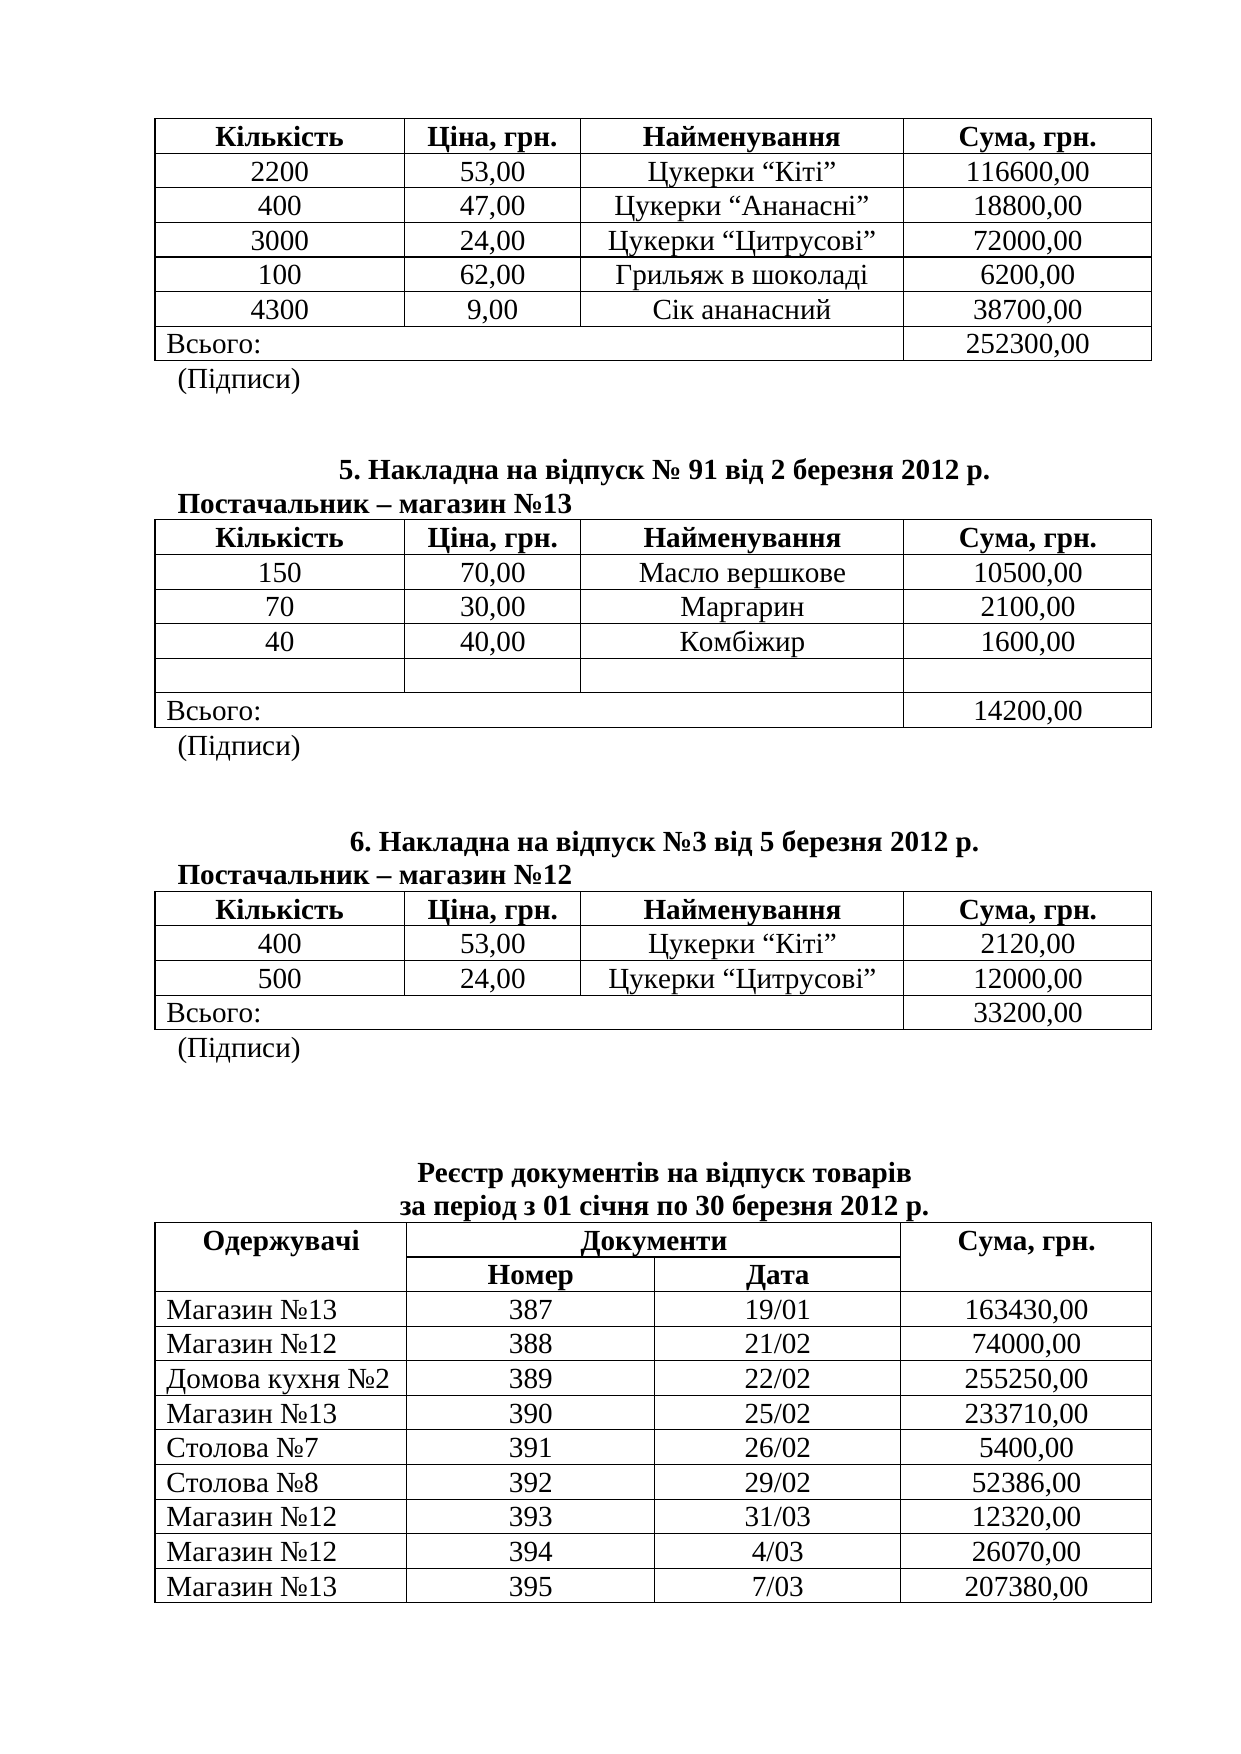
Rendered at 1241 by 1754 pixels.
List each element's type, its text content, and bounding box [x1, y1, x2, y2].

table_cell 31/03 [655, 1500, 900, 1533]
table_header Сума, грн. [901, 1223, 1151, 1291]
text 5. Накладна на відпуск № 91 від 2 березня 2012 р. [177, 452, 1152, 486]
table_cell 30,00 [405, 590, 580, 623]
table_header Кількість [156, 119, 404, 153]
table_cell 2200 [156, 154, 404, 187]
table_cell Номер [407, 1258, 654, 1291]
table_cell 40,00 [405, 624, 580, 658]
table_header Кількість [156, 892, 404, 925]
table_cell Дата [655, 1258, 900, 1291]
table_cell 29/02 [655, 1465, 900, 1498]
text (Підписи) [177, 361, 1152, 395]
table_cell Цукерки “Ананасні” [581, 188, 903, 222]
table_cell 40 [156, 624, 404, 658]
table_header Одержувачі [156, 1223, 406, 1291]
table_cell 70 [156, 590, 404, 623]
table_cell Грильяж в шоколаді [581, 258, 903, 291]
text (Підписи) [177, 728, 1152, 761]
table_header Ціна, грн. [405, 520, 580, 554]
table_header Ціна, грн. [405, 892, 580, 925]
table_cell 390 [407, 1396, 654, 1429]
text Постачальник – магазин №12 [177, 857, 1152, 891]
table_cell Масло вершкове [581, 555, 903, 588]
table_cell 3000 [156, 223, 404, 256]
table_cell 163430,00 [901, 1292, 1151, 1326]
table_cell Магазин №13 [156, 1292, 406, 1326]
table_cell Цукерки “Кіті” [581, 154, 903, 187]
table_cell 18800,00 [904, 188, 1151, 222]
table_header Кількість [156, 520, 404, 554]
table_cell 22/02 [655, 1361, 900, 1395]
table_cell Комбіжир [581, 624, 903, 658]
table_cell 72000,00 [904, 223, 1151, 256]
table_cell 100 [156, 258, 404, 291]
table_header Сума, грн. [904, 119, 1151, 153]
table_header Найменування [581, 520, 903, 554]
table_cell 33200,00 [904, 996, 1151, 1029]
table_cell 2100,00 [904, 590, 1151, 623]
table_cell 53,00 [405, 154, 580, 187]
table_cell [156, 659, 404, 692]
table_header Ціна, грн. [405, 119, 580, 153]
table_cell Сік ананасний [581, 292, 903, 326]
table_cell Магазин №12 [156, 1500, 406, 1533]
table_cell 1600,00 [904, 624, 1151, 658]
table_cell Домова кухня №2 [156, 1361, 406, 1395]
table_cell 26070,00 [901, 1534, 1151, 1568]
table_cell Магазин №13 [156, 1569, 406, 1602]
table_cell 400 [156, 188, 404, 222]
table_cell 400 [156, 926, 404, 960]
table_cell 4/03 [655, 1534, 900, 1568]
table_cell 387 [407, 1292, 654, 1326]
table_header Найменування [581, 892, 903, 925]
table_cell 62,00 [405, 258, 580, 291]
text Постачальник – магазин №13 [177, 486, 1152, 519]
table_cell 12320,00 [901, 1500, 1151, 1533]
table_cell 391 [407, 1430, 654, 1464]
table_cell 21/02 [655, 1327, 900, 1360]
table_cell 12000,00 [904, 961, 1151, 994]
table_cell 26/02 [655, 1430, 900, 1464]
table_cell 7/03 [655, 1569, 900, 1602]
text за період з 01 січня по 30 березня 2012 р. [177, 1188, 1152, 1222]
table_cell 53,00 [405, 926, 580, 960]
table_cell 500 [156, 961, 404, 994]
table_header Сума, грн. [904, 520, 1151, 554]
table_header Сума, грн. [904, 892, 1151, 925]
table_cell Столова №7 [156, 1430, 406, 1464]
table_cell Маргарин [581, 590, 903, 623]
table_cell Всього: [156, 996, 903, 1029]
table_cell 233710,00 [901, 1396, 1151, 1429]
table_cell 393 [407, 1500, 654, 1533]
table_cell [904, 659, 1151, 692]
table_header Найменування [581, 119, 903, 153]
table_cell 19/01 [655, 1292, 900, 1326]
table_cell 47,00 [405, 188, 580, 222]
table_cell 52386,00 [901, 1465, 1151, 1498]
table_cell 252300,00 [904, 327, 1151, 360]
table_cell 4300 [156, 292, 404, 326]
text (Підписи) [177, 1030, 1152, 1064]
table_cell 2120,00 [904, 926, 1151, 960]
table_cell 6200,00 [904, 258, 1151, 291]
table_cell Магазин №12 [156, 1327, 406, 1360]
table_cell 5400,00 [901, 1430, 1151, 1464]
table_cell [581, 659, 903, 692]
table_cell 24,00 [405, 223, 580, 256]
table_cell Цукерки “Кіті” [581, 926, 903, 960]
table_cell 150 [156, 555, 404, 588]
table_cell 394 [407, 1534, 654, 1568]
table_cell 10500,00 [904, 555, 1151, 588]
table_cell 392 [407, 1465, 654, 1498]
table_cell 116600,00 [904, 154, 1151, 187]
table_cell 25/02 [655, 1396, 900, 1429]
table_cell 70,00 [405, 555, 580, 588]
table_cell 395 [407, 1569, 654, 1602]
table_cell [405, 659, 580, 692]
table_cell Всього: [156, 693, 903, 727]
table_cell 388 [407, 1327, 654, 1360]
table_cell 389 [407, 1361, 654, 1395]
table_cell 74000,00 [901, 1327, 1151, 1360]
table_cell Цукерки “Цитрусові” [581, 223, 903, 256]
table_cell Столова №8 [156, 1465, 406, 1498]
table_cell 9,00 [405, 292, 580, 326]
table_cell 24,00 [405, 961, 580, 994]
table_cell 255250,00 [901, 1361, 1151, 1395]
table_cell Всього: [156, 327, 903, 360]
text Реєстр документів на відпуск товарів [177, 1155, 1152, 1188]
text 6. Накладна на відпуск №3 від 5 березня 2012 р. [177, 824, 1152, 857]
table_cell 14200,00 [904, 693, 1151, 727]
table_cell Магазин №12 [156, 1534, 406, 1568]
table_cell 207380,00 [901, 1569, 1151, 1602]
table_header Документи [407, 1223, 900, 1256]
table_cell Цукерки “Цитрусові” [581, 961, 903, 994]
table_cell 38700,00 [904, 292, 1151, 326]
table_cell Магазин №13 [156, 1396, 406, 1429]
